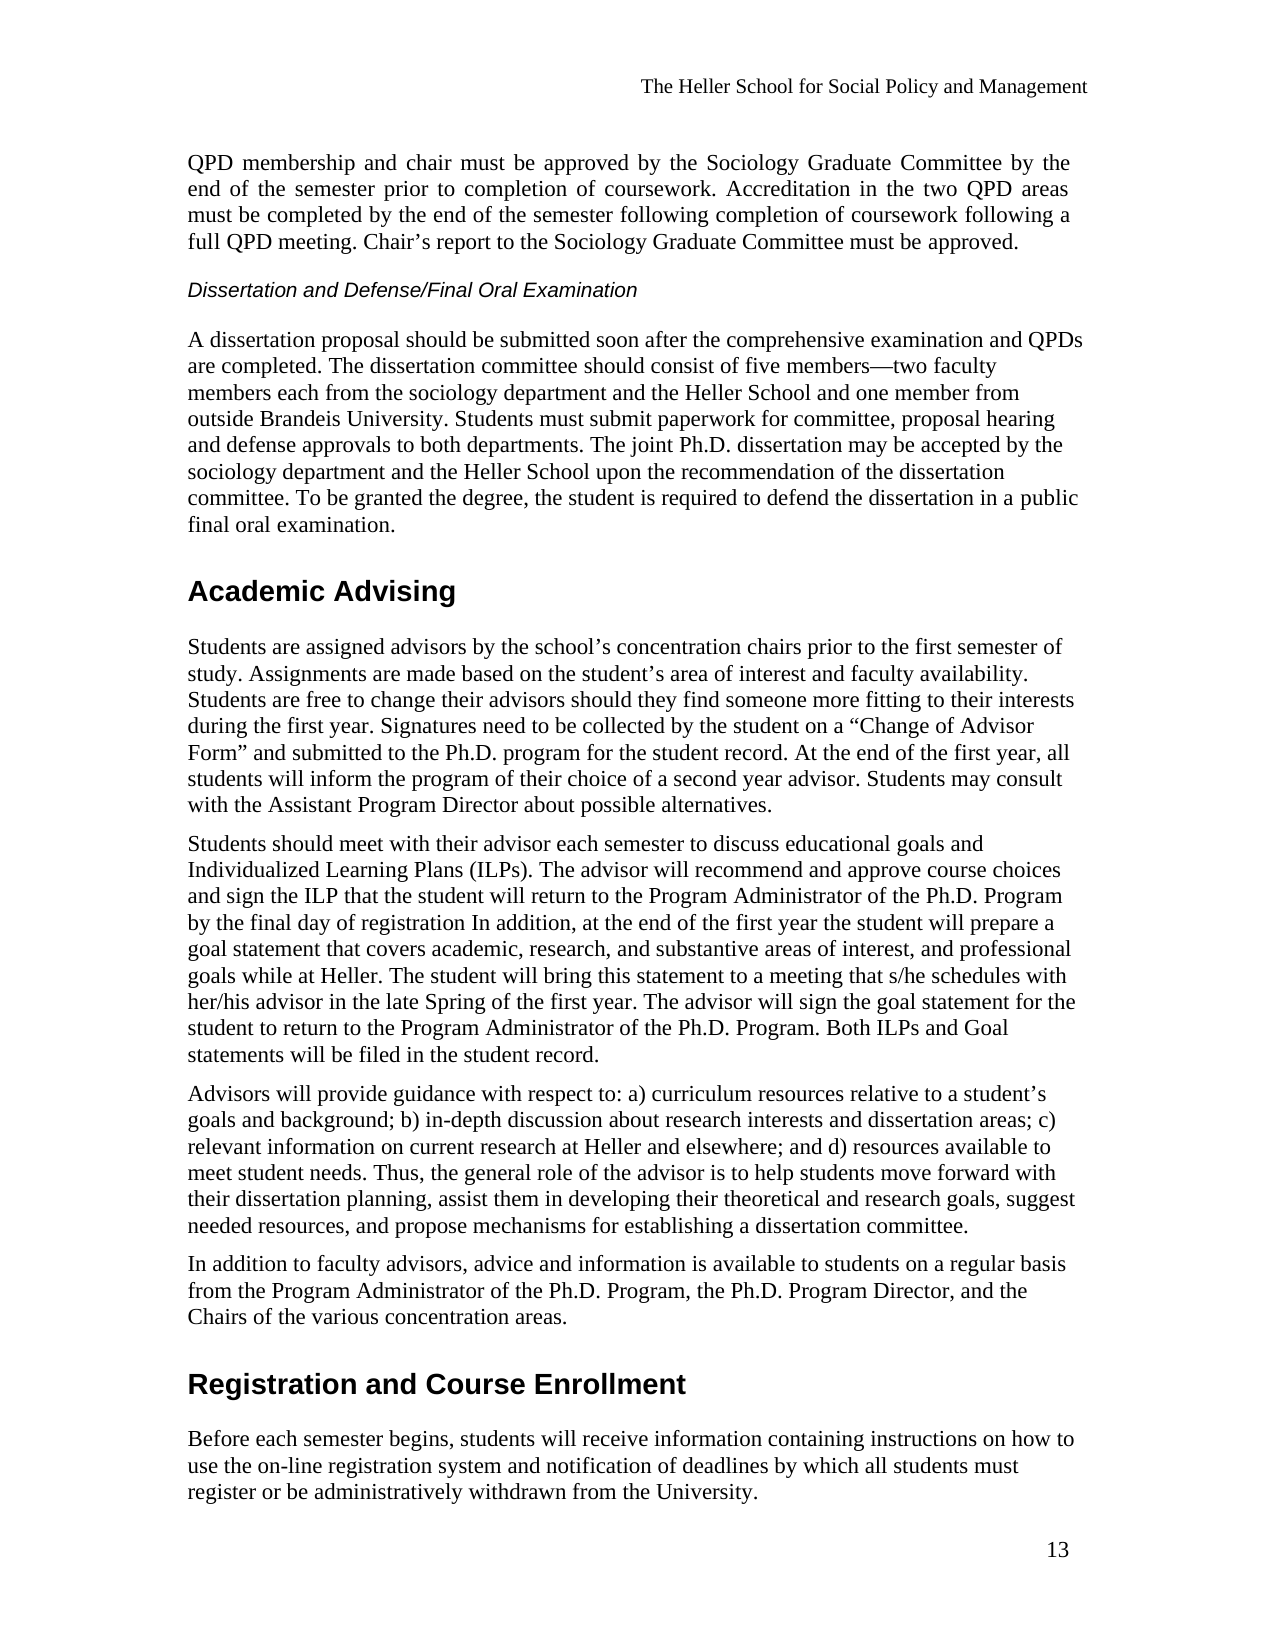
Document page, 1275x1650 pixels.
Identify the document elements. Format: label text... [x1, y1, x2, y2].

text A dissertation proposal should be submitted soon after the comprehensive examination and QPDs are completed. The dissertation committee should consist of five members—two faculty members each from the sociology department and the Heller School and one member from outside Brandeis University. Students must submit paperwork for committee, proposal hearing and defense approvals to both departments. The joint Ph.D. dissertation may be accepted by the sociology department and the Heller School upon the recommendation of the dissertation committee. To be granted the degree, the student is required to defend the dissertation in a public final oral examination. [187, 326, 1086, 537]
text Students are assigned advisors by the school’s concentration chairs prior to the first semester of study. Assignments are made based on the student’s area of interest and faculty availability. [187, 633, 1065, 686]
subtitle Academic Advising [187, 574, 1100, 608]
text Students are free to change their advisors should they find someone more fitting to their interests during the first year. Signatures need to be collected by the student on a “Change of Advisor Form” and submitted to the Ph.D. program for the student record. At the end of the first year, all students will inform the program of their choice of a second year advisor. Students may consult with the Assistant Program Director about possible alternatives. [187, 686, 1077, 818]
text QPD membership and chair must be approved by the Sociology Graduate Committee by the end of the semester prior to completion of coursework. Accreditation in the two QPD areas must be completed by the end of the semester following completion of coursework following a full QPD meeting. Chair’s report to the Sociology Graduate Committee must be approved. [187, 149, 1070, 254]
text Dissertation and Defense/Final Oral Examination [187, 277, 1100, 301]
subtitle Registration and Course Enrollment [187, 1367, 1100, 1401]
text Advisors will provide guidance with respect to: a) curriculum resources relative to a student’s goals and background; b) in-depth discussion about research interests and dissertation areas; c) relevant information on current research at Heller and elsewhere; and d) resources available to meet student needs. Thus, the general role of the advisor is to help students move forward with their dissertation planning, assist them in developing their theoretical and research goals, suggest needed resources, and propose mechanisms for establishing a dissertation committee. [187, 1080, 1087, 1238]
text Students should meet with their advisor each semester to discuss educational goals and Individualized Learning Plans (ILPs). The advisor will recommend and approve course choices and sign the ILP that the student will return to the Program Administrator of the Ph.D. Program by the final day of registration In addition, at the end of the first year the student will prepare a goal statement that covers academic, research, and substantive areas of interest, and professional goals while at Heller. The student will bring this statement to a meeting that s/he schedules with her/his advisor in the late Spring of the first year. The advisor will sign the goal statement for the student to return to the Program Administrator of the Ph.D. Program. Both ILPs and Goal statements will be filed in the student record. [187, 830, 1083, 1067]
text In addition to faculty advisors, advice and information is available to students on a regular basis from the Program Administrator of the Ph.D. Program, the Ph.D. Program Director, and the Chairs of the various concentration areas. [187, 1251, 1073, 1329]
text Before each semester begins, students will receive information containing instructions on how to use the on-line registration system and notification of deadlines by which all students must register or be administratively withdrawn from the University. [187, 1426, 1083, 1504]
